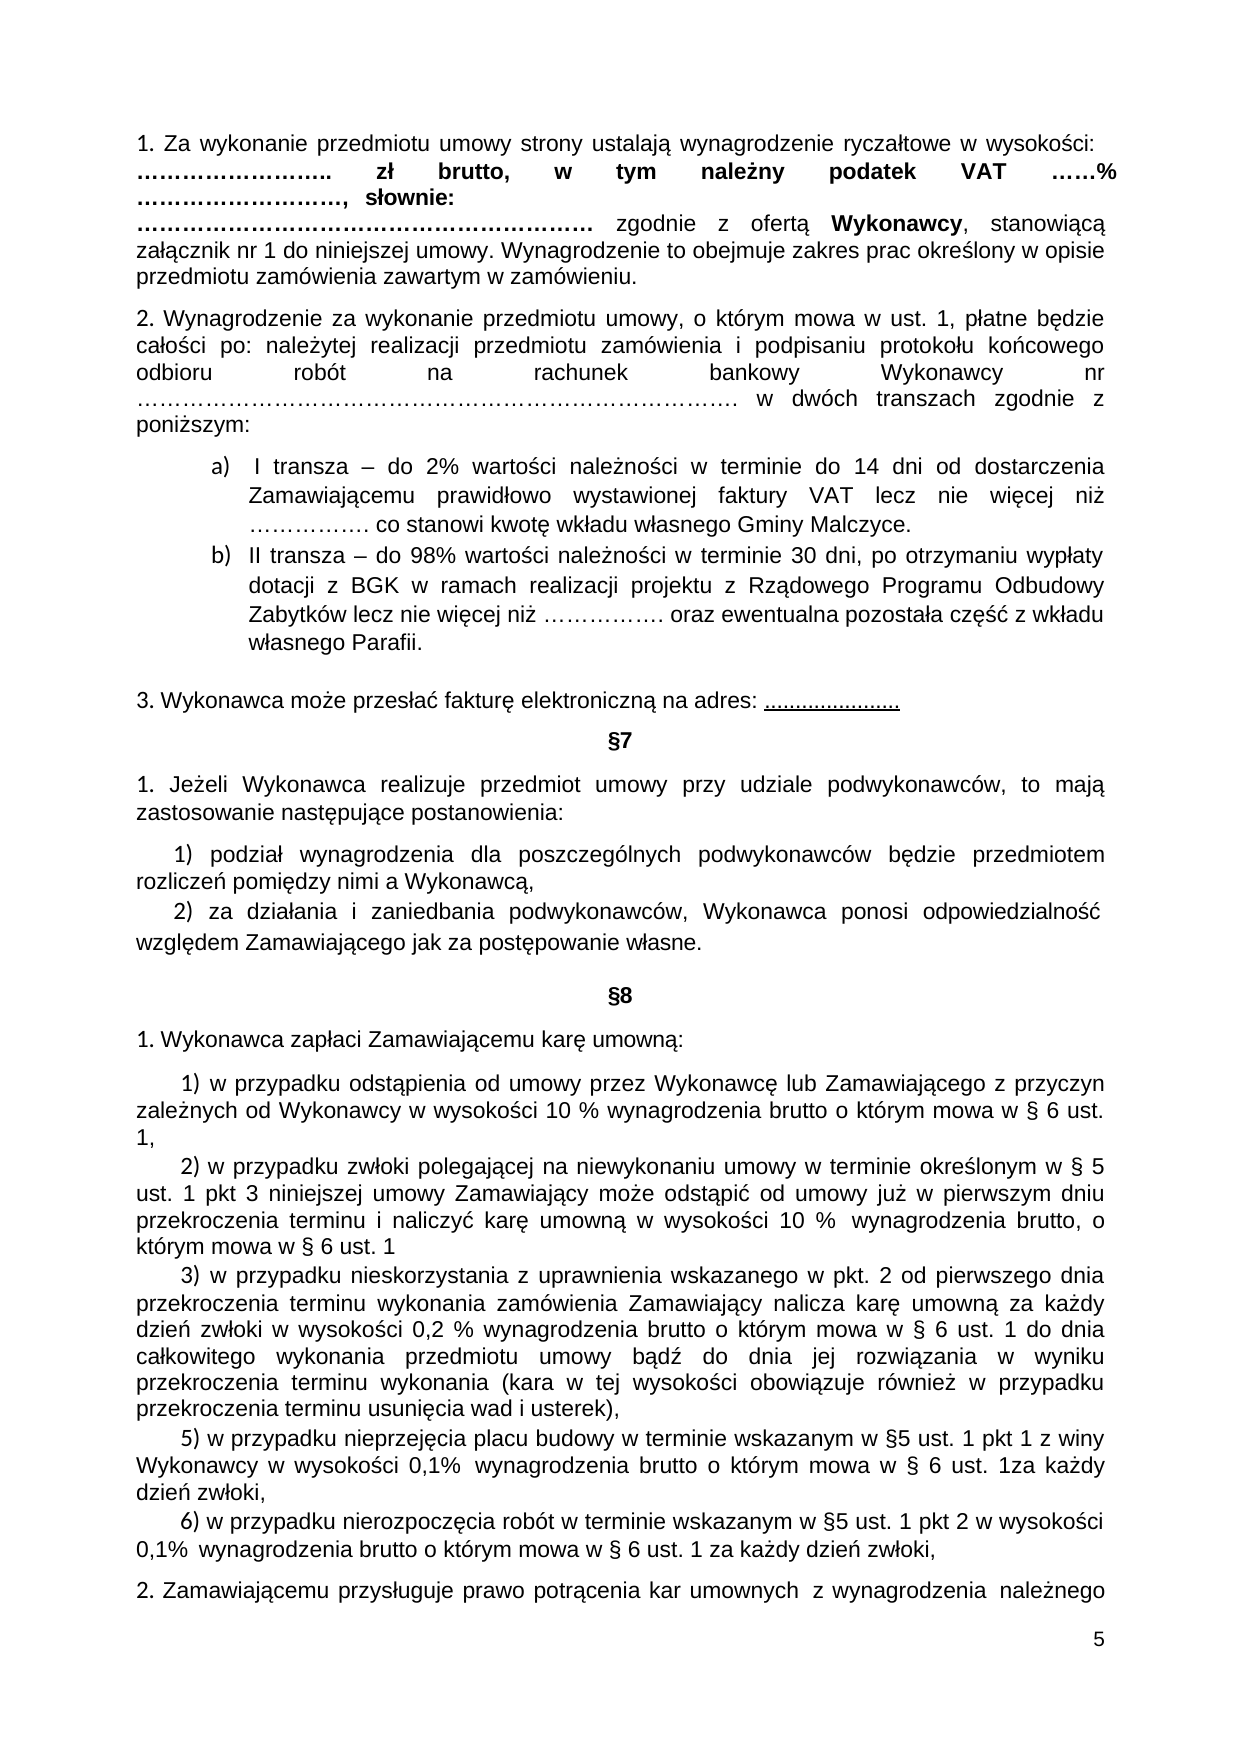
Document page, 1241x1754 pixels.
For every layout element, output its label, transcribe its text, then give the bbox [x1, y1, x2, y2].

list w przypadku odstąpienia od umowy przez Wykonawcę lub Zamawiającego z przyczyn zależnych od Wykonawcy w wysokości 10 % wynagrodzenia brutto o którym mowa w § 6 ust. 1, [136, 1067, 1105, 1150]
subtitle §8 [608, 982, 1117, 1008]
list w przypadku nierozpoczęcia robót w terminie wskazanym w §5 ust. 1 pkt 2 w wysokości 0,1% wynagrodzenia brutto o którym mowa w § 6 ust. 1 za każdy dzień zwłoki, [136, 1505, 1104, 1562]
list Wynagrodzenie za wykonanie przedmiotu umowy, o którym mowa w ust. 1, płatne będzie całości po: należytej realizacji przedmiotu zamówienia i podpisaniu protokołu końcowego odbioru robót na rachunek bankowy Wykonawcy nr ……………………………………………………………………. w dwóch transzach zgodnie z poniższym: [136, 302, 1105, 438]
text względem Zamawiającego jak za postępowanie własne. [136, 929, 1117, 956]
list w przypadku nieprzejęcia placu budowy w terminie wskazanym w §5 ust. 1 pkt 1 z winy Wykonawcy w wysokości 0,1% wynagrodzenia brutto o którym mowa w § 6 ust. 1za każdy dzień zwłoki, [136, 1422, 1105, 1505]
text …………………………………………………… zgodnie z ofertą Wykonawcy, stanowiącą załącznik nr 1 do niniejszej umowy. Wynagrodzenie to obejmuje zakres prac określony w opisie przedmiotu zamówienia zawartym w zamówieniu. [136, 210, 1105, 289]
list II transza – do 98% wartości należności w terminie 30 dni, po otrzymaniu wypłaty dotacji z BGK w ramach realizacji projektu z Rządowego Programu Odbudowy Zabytków lecz nie więcej niż ……………. oraz ewentualna pozostała część z wkładu własnego Parafii. [211, 539, 1105, 655]
list Jeżeli Wykonawca realizuje przedmiot umowy przy udziale podwykonawców, to mają zastosowanie następujące postanowienia: [136, 768, 1105, 825]
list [136, 1574, 1105, 1605]
list podział wynagrodzenia dla poszczególnych podwykonawców będzie przedmiotem rozliczeń pomiędzy nimi a Wykonawcą, [136, 838, 1105, 895]
list za działania i zaniedbania podwykonawców, Wykonawca ponosi odpowiedzialność [173, 895, 1117, 925]
list w przypadku nieskorzystania z uprawnienia wskazanego w pkt. 2 od pierwszego dnia przekroczenia terminu wykonania zamówienia Zamawiający nalicza karę umowną za każdy dzień zwłoki w wysokości 0,2 % wynagrodzenia brutto o którym mowa w § 6 ust. 1 do dnia całkowitego wykonania przedmiotu umowy bądź do dnia jej rozwiązania w wyniku przekroczenia terminu wykonania (kara w tej wysokości obowiązuje również w przypadku przekroczenia terminu usunięcia wad i usterek), [136, 1259, 1105, 1422]
subtitle §7 [608, 727, 1117, 753]
list Za wykonanie przedmiotu umowy strony ustalają wynagrodzenie ryczałtowe w wysokości: [136, 127, 1117, 158]
list w przypadku zwłoki polegającej na niewykonaniu umowy w terminie określonym w § 5 ust. 1 pkt 3 niniejszej umowy Zamawiający może odstąpić od umowy już w pierwszym dniu przekroczenia terminu i naliczyć karę umowną w wysokości 10 % wynagrodzenia brutto, o którym mowa w § 6 ust. 1 [136, 1150, 1105, 1259]
list Wykonawca może przesłać fakturę elektroniczną na adres: ...................... [136, 684, 1117, 714]
text …………………….. zł brutto, w tym należny podatek VAT ……% ………………………, słownie: [136, 158, 1117, 210]
list I transza – do 2% wartości należności w terminie do 14 dni od dostarczenia Zamawiającemu prawidłowo wystawionej faktury VAT lecz nie więcej niż ……………. co stanowi kwotę wkładu własnego Gminy Malczyce. [211, 450, 1105, 537]
list Wykonawca zapłaci Zamawiającemu karę umowną: [136, 1024, 1117, 1054]
